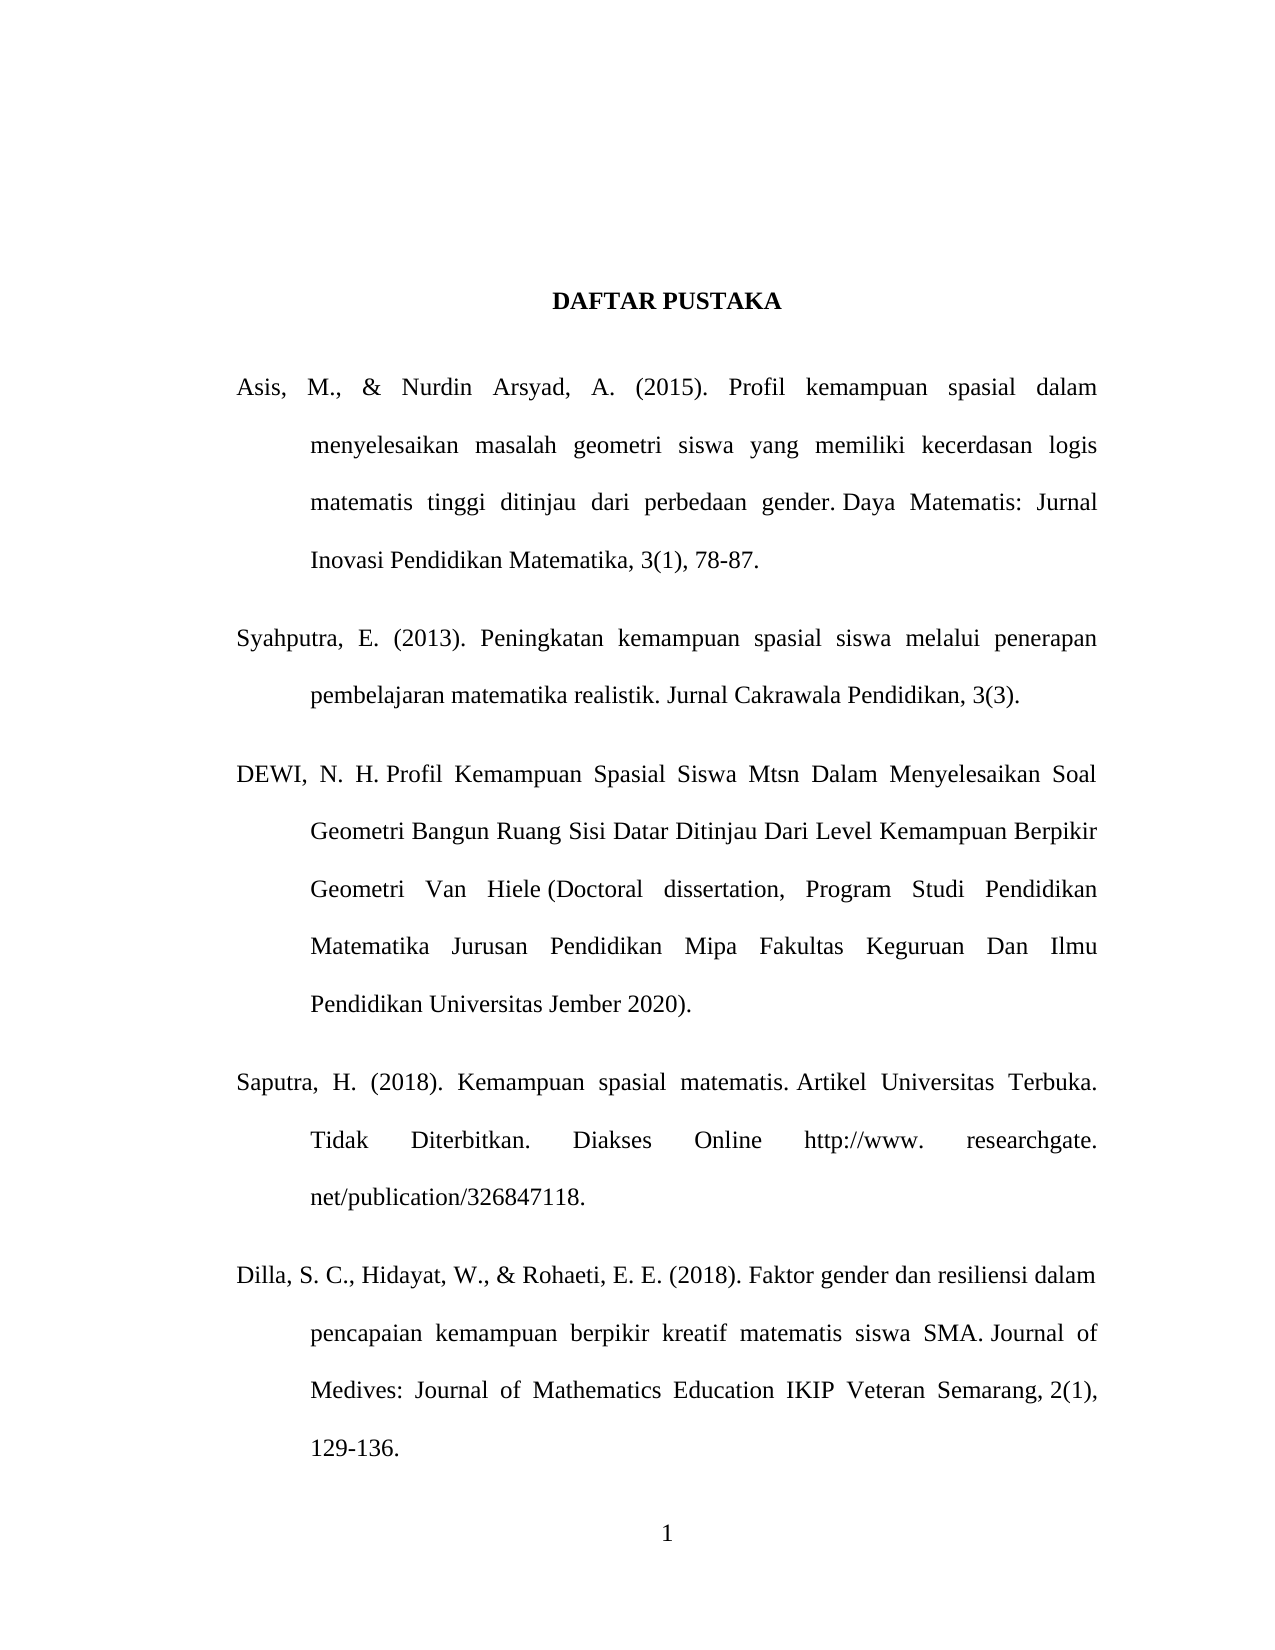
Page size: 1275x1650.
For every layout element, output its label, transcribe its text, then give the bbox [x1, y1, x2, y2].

text Dilla, S. C., Hidayat, W., & Rohaeti, E. E. (2018). Faktor gender dan resiliensi dalam pencapaian kemampuan berpikir kreatif matematis siswa SMA. Journal of Medives: Journal of Mathematics Education IKIP Veteran Semarang, 2(1), 129-136. [236, 1261, 1098, 1462]
text DEWI, N. H. Profil Kemampuan Spasial Siswa Mtsn Dalam Menyelesaikan Soal Geometri Bangun Ruang Sisi Datar Ditinjau Dari Level Kemampuan Berpikir Geometri Van Hiele (Doctoral dissertation, Program Studi Pendidikan Matematika Jurusan Pendidikan Mipa Fakultas Keguruan Dan Ilmu Pendidikan Universitas Jember 2020). [236, 759, 1098, 1018]
text Asis, M., & Nurdin Arsyad, A. (2015). Profil kemampuan spasial dalam menyelesaikan masalah geometri siswa yang memiliki kecerdasan logis matematis tinggi ditinjau dari perbedaan gender. Daya Matematis: Jurnal Inovasi Pendidikan Matematika, 3(1), 78-87. [236, 372, 1098, 573]
text Syahputra, E. (2013). Peningkatan kemampuan spasial siswa melalui penerapan pembelajaran matematika realistik. Jurnal Cakrawala Pendidikan, 3(3). [236, 623, 1098, 709]
subtitle DAFTAR PUSTAKA [236, 286, 1098, 315]
text Saputra, H. (2018). Kemampuan spasial matematis. Artikel Universitas Terbuka. Tidak Diterbitkan. Diakses Online http://www. researchgate. net/publication/326847118. [236, 1067, 1098, 1211]
